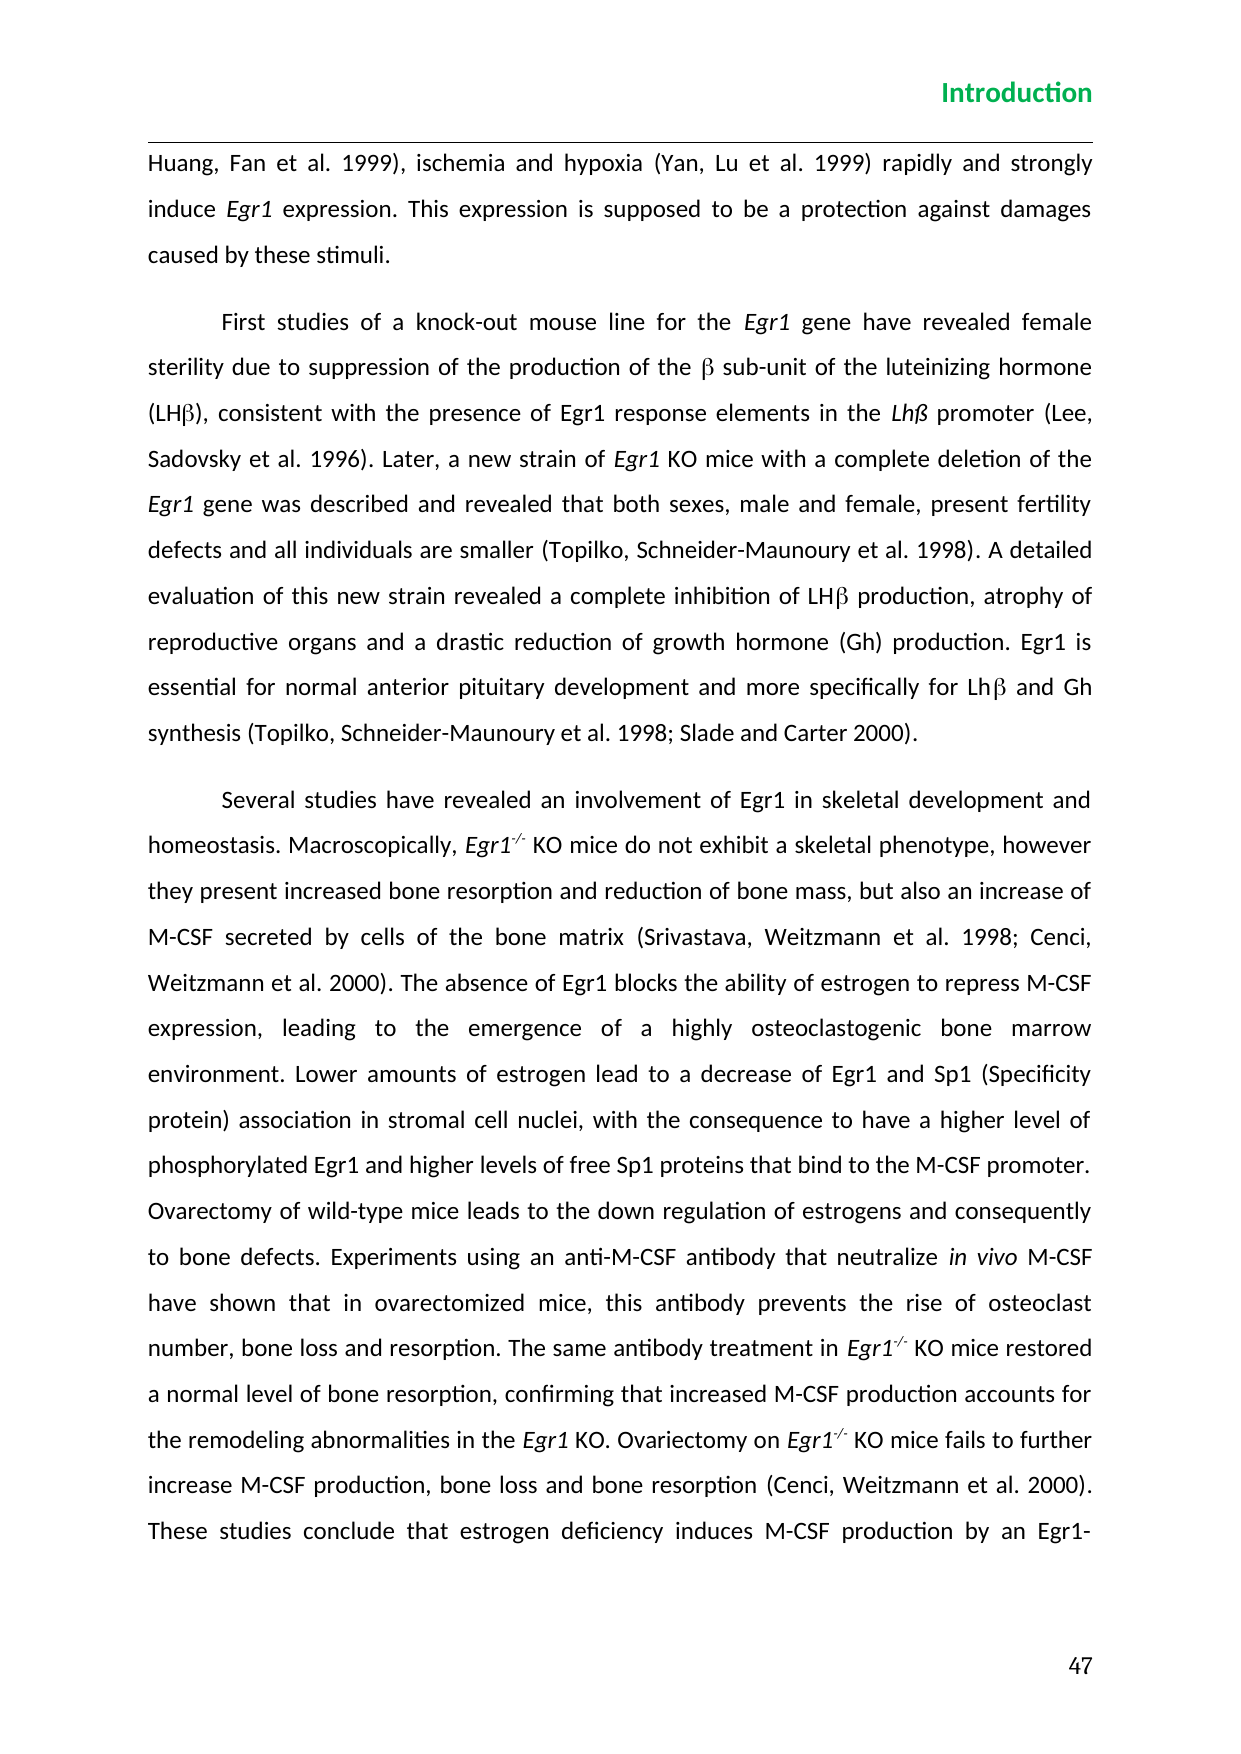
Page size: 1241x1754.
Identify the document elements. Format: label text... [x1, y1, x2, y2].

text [148, 784, 1093, 1546]
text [148, 148, 1093, 269]
text First studies of a knock-out mouse line for the Egr1 gene have revealed female sterility due to suppression of the production of the sub-unit of the luteinizing hormone (LH), consistent with the presence of Egr1 response elements in the Lhß promoter (Lee, Sadovsky et al. 1996). Later, a new strain of Egr1 KO mice with a complete deletion of the Egr1 gene was described and revealed that both sexes, male and female, present fertility defects and all individuals are smaller (Topilko, Schneider-Maunoury et al. 1998). A detailed evaluation of this new strain revealed a complete inhibition of LH production, atrophy of reproductive organs and a drastic reduction of growth hormone (Gh) production. Egr1 is essential for normal anterior pituitary development and more specifically for Lh and Gh synthesis (Topilko, Schneider-Maunoury et al. 1998; Slade and Carter 2000). [148, 306, 1093, 748]
